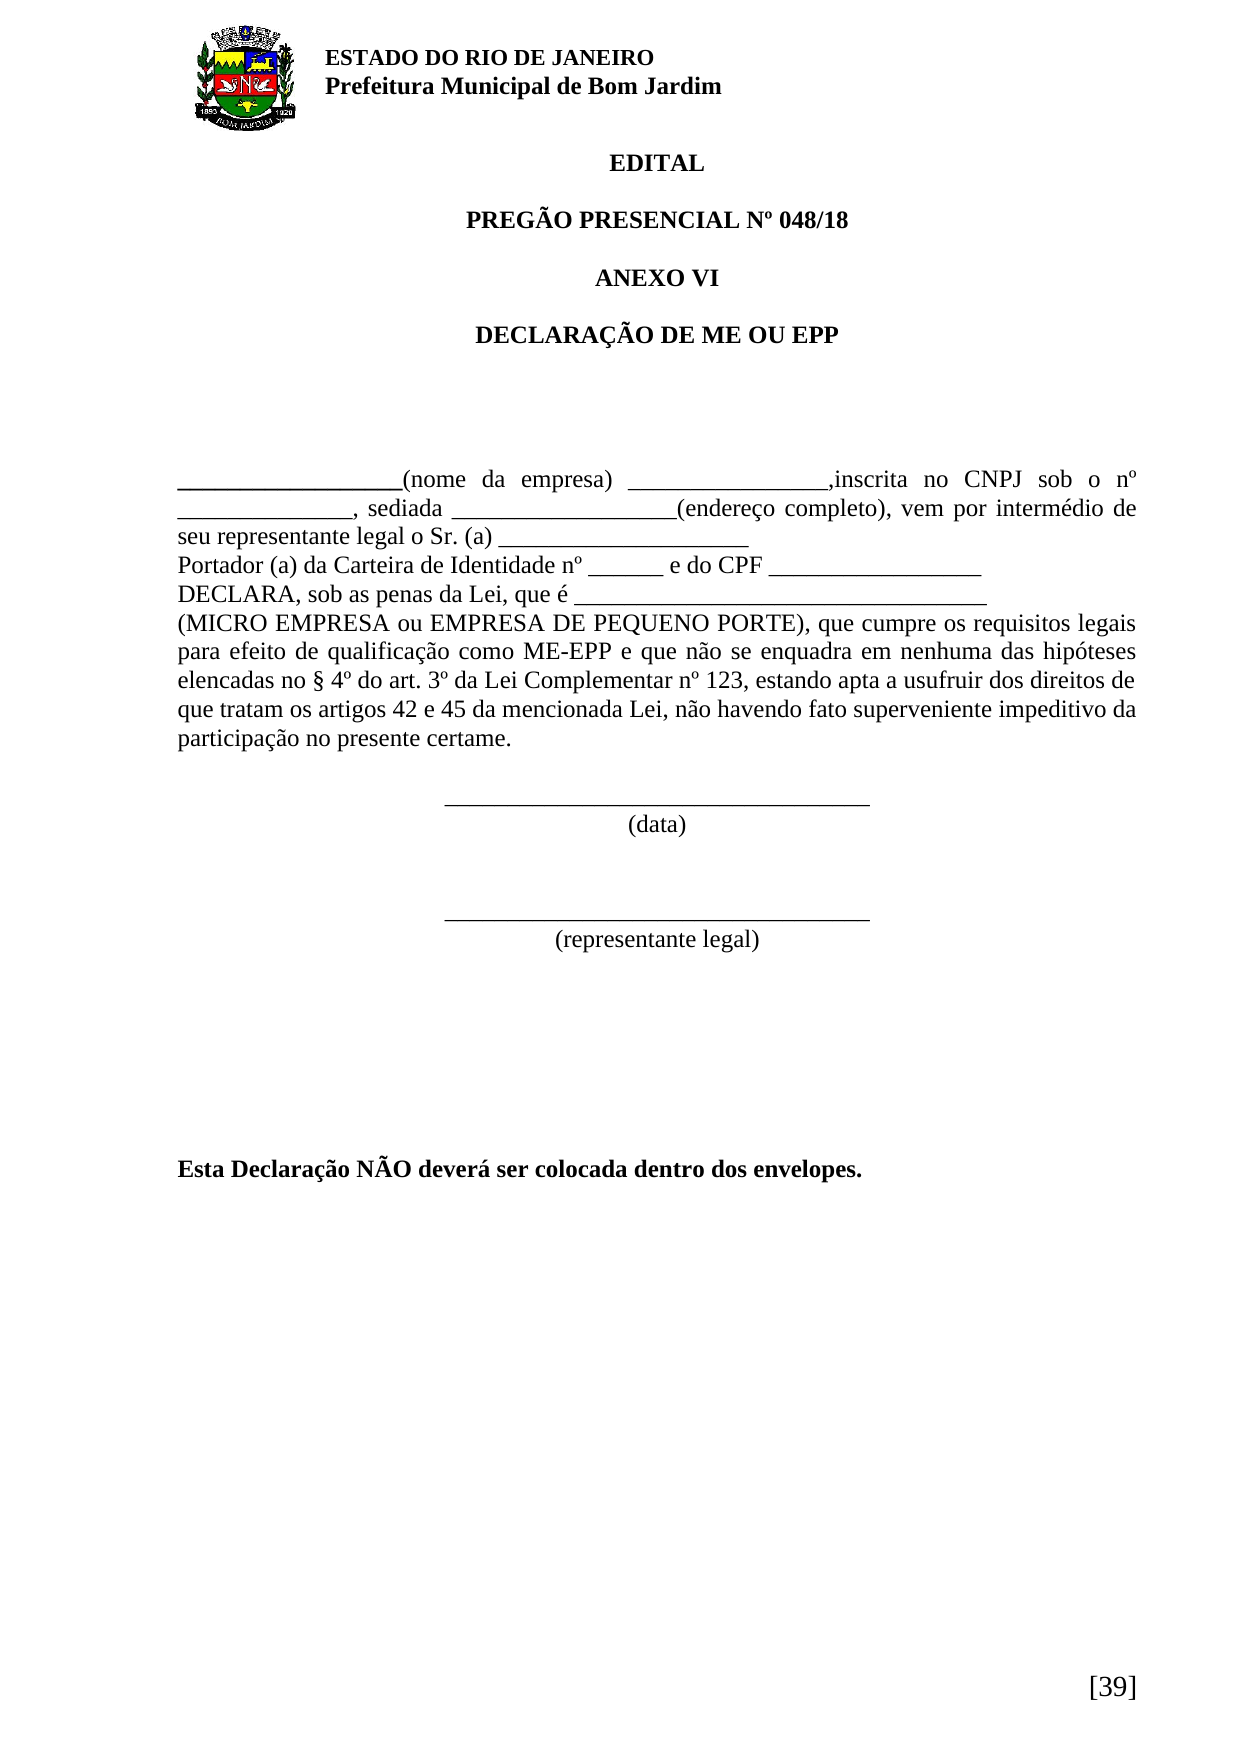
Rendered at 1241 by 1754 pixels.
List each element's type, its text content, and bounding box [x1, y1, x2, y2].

text EDITAL [177, 148, 1137, 176]
text __________________(nome da empresa) ________________,inscrita no CNPJ sob o nº ______________, sediada __________________(endereço completo), vem por intermédio de seu representante legal o Sr. (a) ____________________ [177, 464, 1137, 550]
text (representante legal) [177, 924, 1137, 953]
text (MICRO EMPRESA ou EMPRESA DE PEQUENO PORTE), que cumpre os requisitos legais para efeito de qualificação como ME-EPP e que não se enquadra em nenhuma das hipóteses elencadas no § 4º do art. 3º da Lei Complementar nº 123, estando apta a usufruir dos direitos de que tratam os artigos 42 e 45 da mencionada Lei, não havendo fato superveniente impeditivo da participação no presente certame. [177, 608, 1137, 751]
text (data) [177, 809, 1137, 838]
text PREGÃO PRESENCIAL Nº 048/18 [177, 205, 1137, 234]
picture [192, 23, 297, 133]
text Esta Declaração NÃO deverá ser colocada dentro dos envelopes. [177, 1154, 1137, 1183]
text DECLARAÇÃO DE ME OU EPP [177, 320, 1137, 349]
text DECLARA, sob as penas da Lei, que é _________________________________ [177, 579, 1137, 608]
text Portador (a) da Carteira de Identidade nº ______ e do CPF _________________ [177, 550, 1137, 579]
text ANEXO VI [177, 263, 1137, 291]
text __________________________________ [177, 780, 1137, 809]
text __________________________________ [177, 895, 1137, 924]
